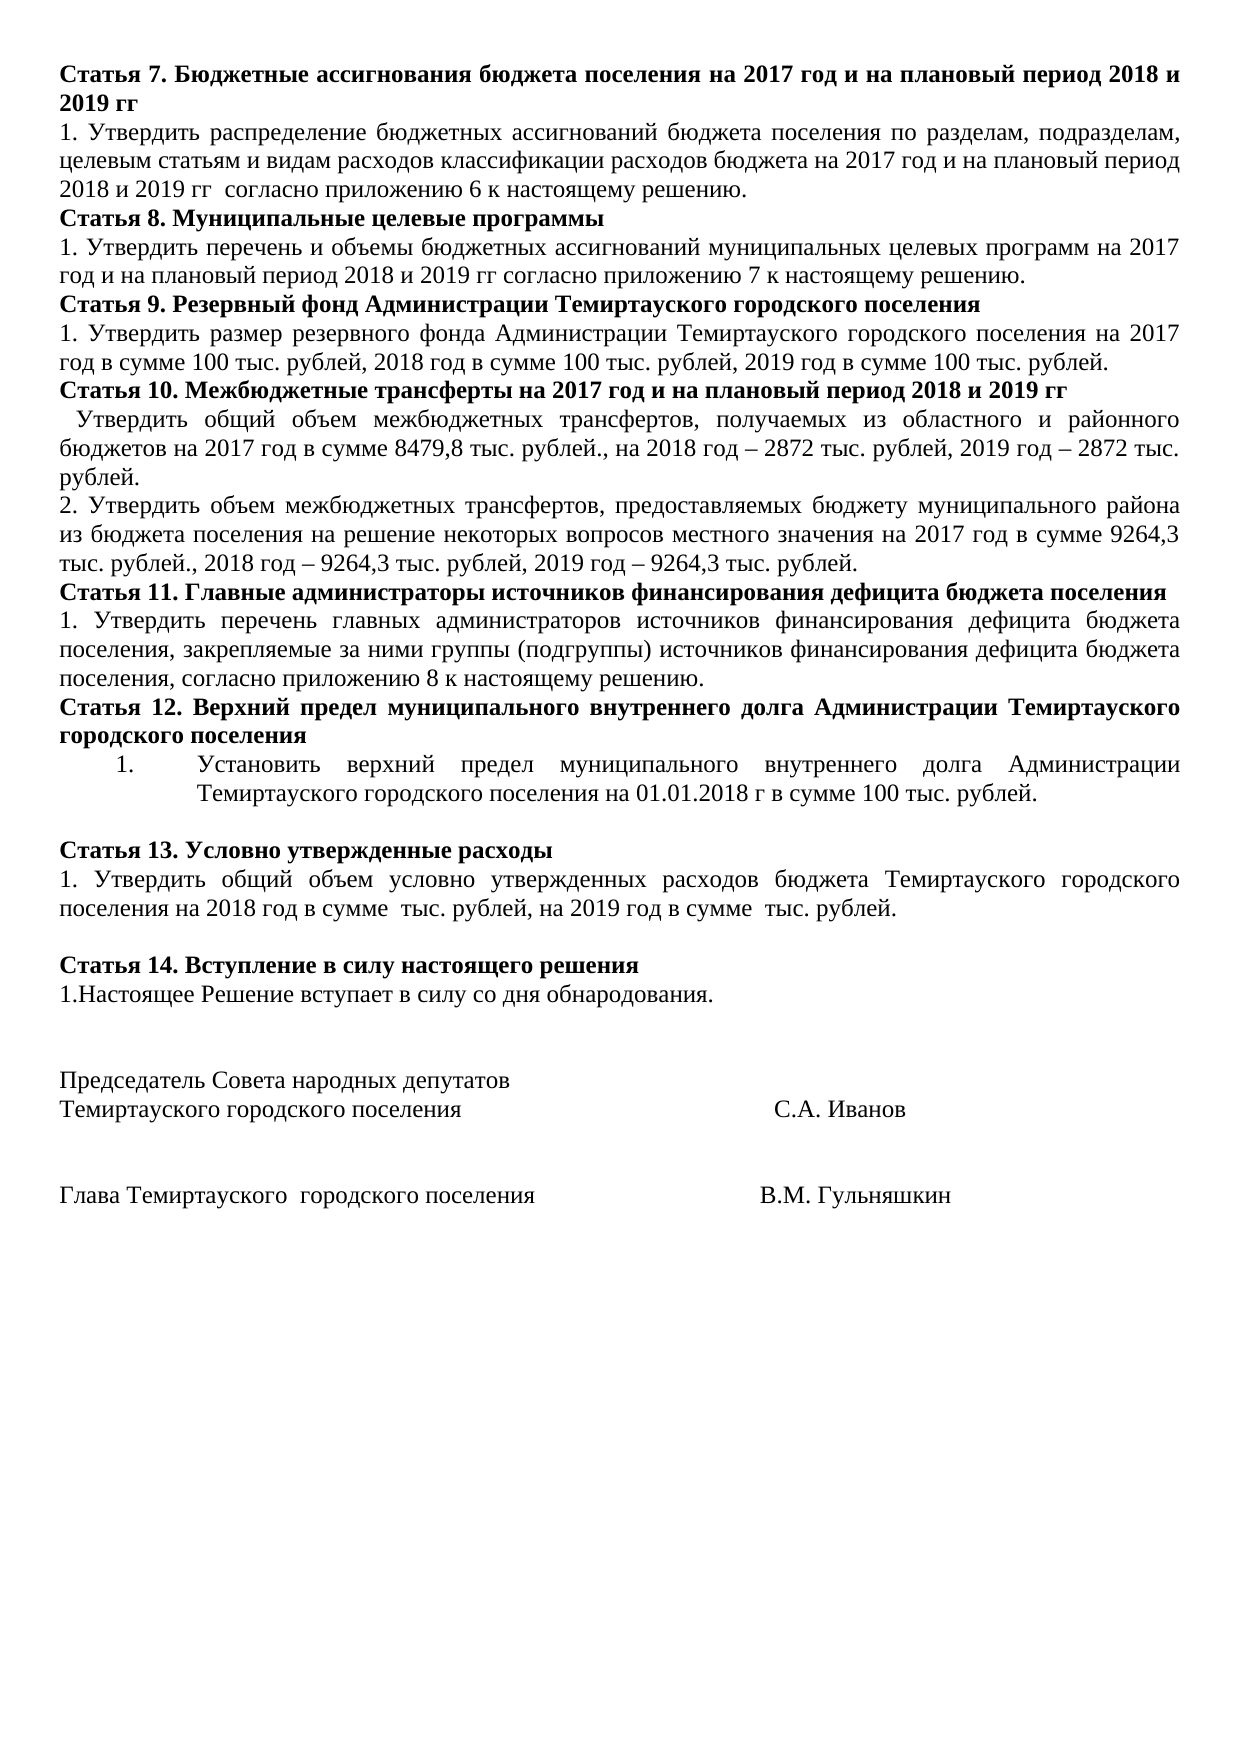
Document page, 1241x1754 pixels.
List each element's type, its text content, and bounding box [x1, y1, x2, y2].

text 1. Утвердить перечень главных администраторов источников финансирования дефицита бюджета поселения, закрепляемые за ними группы (подгруппы) источников финансирования дефицита бюджета поселения, согласно приложению 8 к настоящему решению. [59, 605, 1181, 692]
text Статья 10. Межбюджетные трансферты на 2017 год и на плановый период 2018 и 2019 гг [59, 375, 1181, 404]
text Темиртауского городского поселения С.А. Иванов [59, 1094, 1181, 1123]
text Статья 8. Муниципальные целевые программы [59, 203, 1181, 232]
text 1. Утвердить распределение бюджетных ассигнований бюджета поселения по разделам, подразделам, целевым статьям и видам расходов классификации расходов бюджета на 2017 год и на плановый период 2018 и 2019 гг согласно приложению 6 к настоящему решению. [59, 117, 1181, 203]
text Утвердить общий объем межбюджетных трансфертов, получаемых из областного и районного бюджетов на 2017 год в сумме 8479,8 тыс. рублей., на 2018 год – 2872 тыс. рублей, 2019 год – 2872 тыс. рублей. [59, 404, 1181, 490]
text 1. Утвердить размер резервного фонда Администрации Темиртауского городского поселения на 2017 год в сумме 100 тыс. рублей, 2018 год в сумме 100 тыс. рублей, 2019 год в сумме 100 тыс. рублей. [59, 318, 1181, 375]
text Глава Темиртауского городского поселения В.М. Гульняшкин [59, 1180, 1181, 1209]
text Статья 14. Вступление в силу настоящего решения [59, 950, 1181, 979]
text Председатель Совета народных депутатов [59, 1065, 1181, 1094]
text Статья 11. Главные администраторы источников финансирования дефицита бюджета поселения [59, 577, 1181, 605]
text Статья 7. Бюджетные ассигнования бюджета поселения на 2017 год и на плановый период 2018 и 2019 гг [59, 59, 1181, 117]
text Статья 13. Условно утвержденные расходы [59, 835, 1181, 864]
text 1. Утвердить общий объем условно утвержденных расходов бюджета Темиртауского городского поселения на 2018 год в сумме тыс. рублей, на 2019 год в сумме тыс. рублей. [59, 864, 1181, 922]
text Статья 12. Верхний предел муниципального внутреннего долга Администрации Темиртауского городского поселения [59, 692, 1181, 749]
list Установить верхний предел муниципального внутреннего долга Администрации Темиртауского городского поселения на 01.01.2018 г в сумме 100 тыс. рублей. [115, 749, 1181, 807]
text 1.Настоящее Решение вступает в силу со дня обнародования. [59, 979, 1181, 1008]
text 1. Утвердить перечень и объемы бюджетных ассигнований муниципальных целевых программ на 2017 год и на плановый период 2018 и 2019 гг согласно приложению 7 к настоящему решению. [59, 232, 1181, 289]
text Статья 9. Резервный фонд Администрации Темиртауского городского поселения [59, 289, 1181, 318]
text 2. Утвердить объем межбюджетных трансфертов, предоставляемых бюджету муниципального района из бюджета поселения на решение некоторых вопросов местного значения на 2017 год в сумме 9264,3 тыс. рублей., 2018 год – 9264,3 тыс. рублей, 2019 год – 9264,3 тыс. рублей. [59, 490, 1181, 577]
